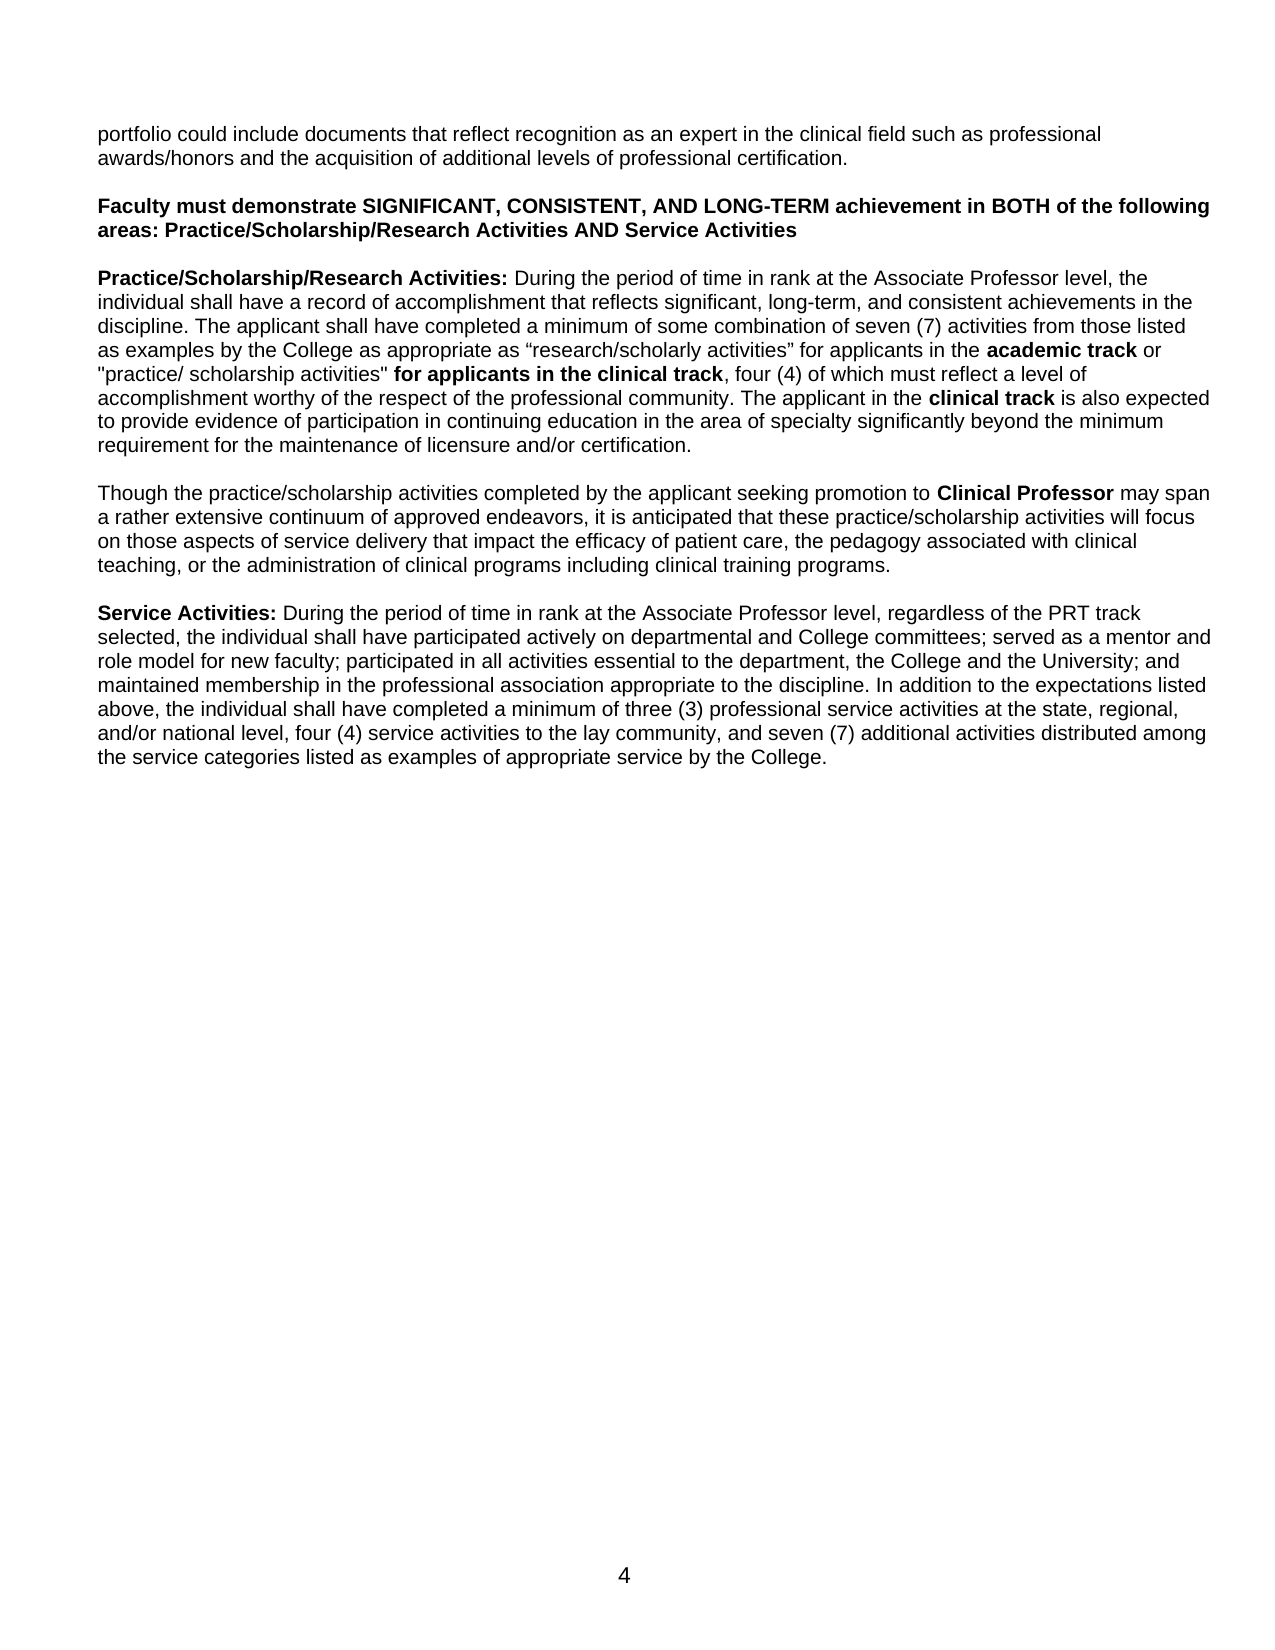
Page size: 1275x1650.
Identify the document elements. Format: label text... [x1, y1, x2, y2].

text Practice/Scholarship/Research Activities: During the period of time in rank at the Associate Professor level, the individual shall have a record of accomplishment that reflects significant, long-term, and consistent achievements in the discipline. The applicant shall have completed a minimum of some combination of seven (7) activities from those listed as examples by the College as appropriate as “research/scholarly activities” for applicants in the academic track or "practice/ scholarship activities" for applicants in the clinical track, four (4) of which must reflect a level of accomplishment worthy of the respect of the professional community. The applicant in the clinical track is also expected to provide evidence of participation in continuing education in the area of specialty significantly beyond the minimum requirement for the maintenance of licensure and/or certification. [97, 266, 1213, 457]
text Though the practice/scholarship activities completed by the applicant seeking promotion to Clinical Professor may span a rather extensive continuum of approved endeavors, it is anticipated that these practice/scholarship activities will focus on those aspects of service delivery that impact the efficacy of patient care, the pedagogy associated with clinical teaching, or the administration of clinical programs including clinical training programs. [97, 481, 1213, 577]
text Service Activities: During the period of time in rank at the Associate Professor level, regardless of the PRT track selected, the individual shall have participated actively on departmental and College committees; served as a mentor and role model for new faculty; participated in all activities essential to the department, the College and the University; and maintained membership in the professional association appropriate to the discipline. In addition to the expectations listed above, the individual shall have completed a minimum of three (3) professional service activities at the state, regional, and/or national level, four (4) service activities to the lay community, and seven (7) additional activities distributed among the service categories listed as examples of appropriate service by the College. [97, 601, 1213, 769]
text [97, 122, 1213, 170]
text Faculty must demonstrate SIGNIFICANT, CONSISTENT, AND LONG-TERM achievement in BOTH of the following areas: Practice/Scholarship/Research Activities AND Service Activities [97, 194, 1213, 242]
